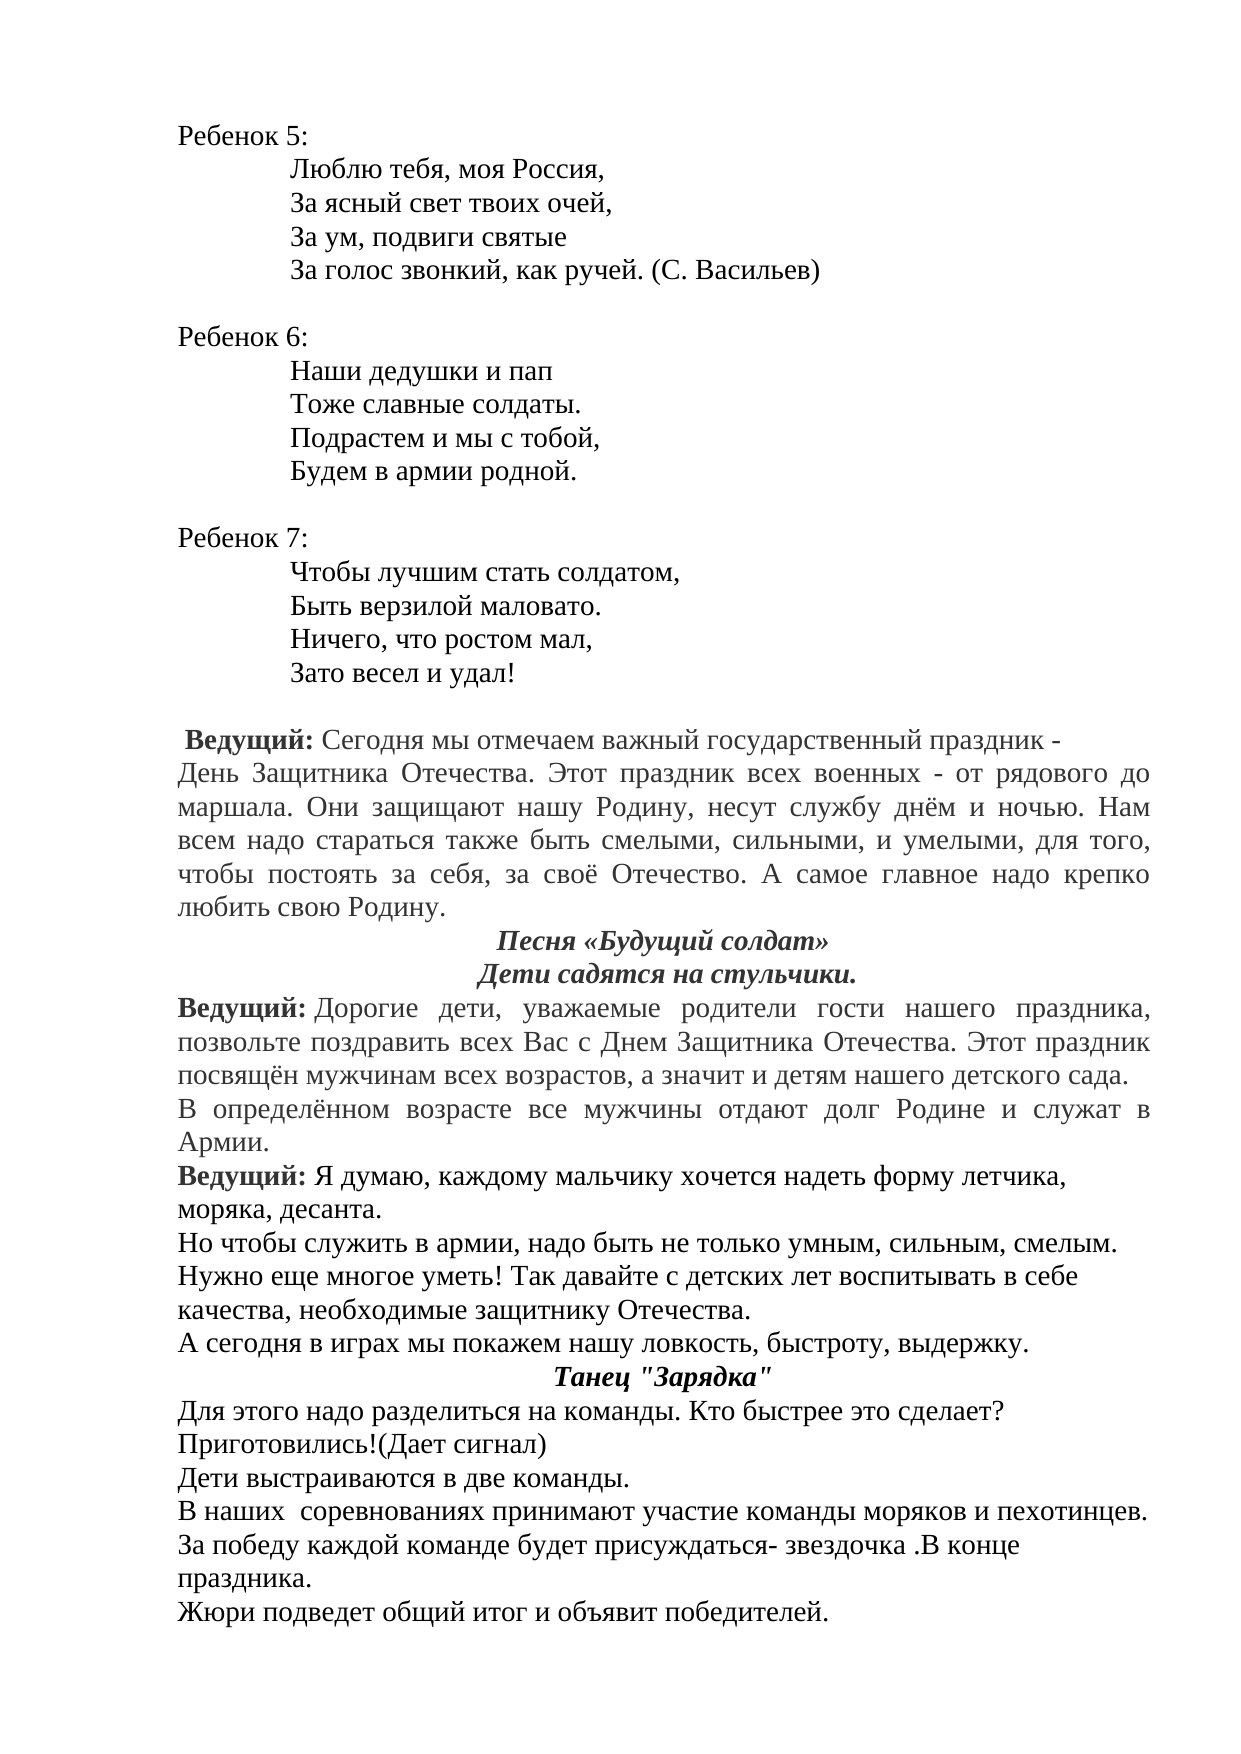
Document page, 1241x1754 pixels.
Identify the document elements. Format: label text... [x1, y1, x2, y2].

text Ребенок 5: [177, 118, 1152, 152]
text Чтобы лучшим стать солдатом, [290, 554, 1152, 588]
text Тоже славные солдаты. [290, 386, 1152, 420]
text Но чтобы служить в армии, надо быть не только умным, сильным, смелым. [177, 1225, 1152, 1258]
text Зато весел и удал! [290, 655, 1152, 688]
text А сегодня в играх мы покажем нашу ловкость, быстроту, выдержку. [177, 1326, 1152, 1359]
text В определённом возрасте все мужчины отдают долг Родине и служат в Армии. [177, 1091, 1152, 1158]
text Быть верзилой маловато. [290, 588, 1152, 621]
text Люблю тебя, моя Россия, [290, 152, 1152, 185]
text В наших соревнованиях принимают участие команды моряков и пехотинцев. За победу каждой команде будет присуждаться- звездочка .В конце праздника. [177, 1493, 1152, 1594]
text Танец "Зарядка" [177, 1359, 1152, 1393]
text Ребенок 7: [177, 521, 1152, 554]
text Для этого надо разделиться на команды. Кто быстрее это сделает? Приготовились!(Дает сигнал) [177, 1393, 1152, 1460]
text За ум, подвиги святые [290, 219, 1152, 252]
text Ведущий: Дорогие дети, уважаемые родители гости нашего праздника, позвольте поздравить всех Вас с Днем Защитника Отечества. Этот праздник посвящён мужчинам всех возрастов, а значит и детям нашего детского сада. [177, 990, 1152, 1091]
text Жюри подведет общий итог и объявит победителей. [177, 1594, 1152, 1627]
text Дети выстраиваются в две команды. [177, 1460, 1152, 1493]
text Песня «Будущий солдат» [177, 923, 1152, 957]
text Будем в армии родной. [290, 453, 1152, 487]
text За голос звонкий, как ручей. (С. Васильев) [290, 252, 1152, 286]
text За ясный свет твоих очей, [290, 185, 1152, 219]
text Дети садятся на стульчики. [177, 957, 1152, 990]
text Ничего, что ростом мал, [290, 621, 1152, 655]
text День Защитника Отечества. Этот праздник всех военных - от рядового до маршала. Они защищают нашу Родину, несут службу днём и ночью. Нам всем надо стараться также быть смелыми, сильными, и умелыми, для того, чтобы постоять за себя, за своё Отечество. А самое главное надо крепко любить свою Родину. [177, 755, 1152, 923]
text Ребенок 6: [177, 319, 1152, 353]
text Ведущий: Я думаю, каждому мальчику хочется надеть форму летчика, моряка, десанта. [177, 1158, 1152, 1225]
text Нужно еще многое уметь! Так давайте с детских лет воспитывать в себе качества, необходимые защитнику Отечества. [177, 1258, 1152, 1326]
text Подрастем и мы с тобой, [290, 420, 1152, 453]
text Ведущий: Сегодня мы отмечаем важный государственный праздник - [177, 722, 1152, 755]
text Наши дедушки и пап [177, 353, 1152, 386]
